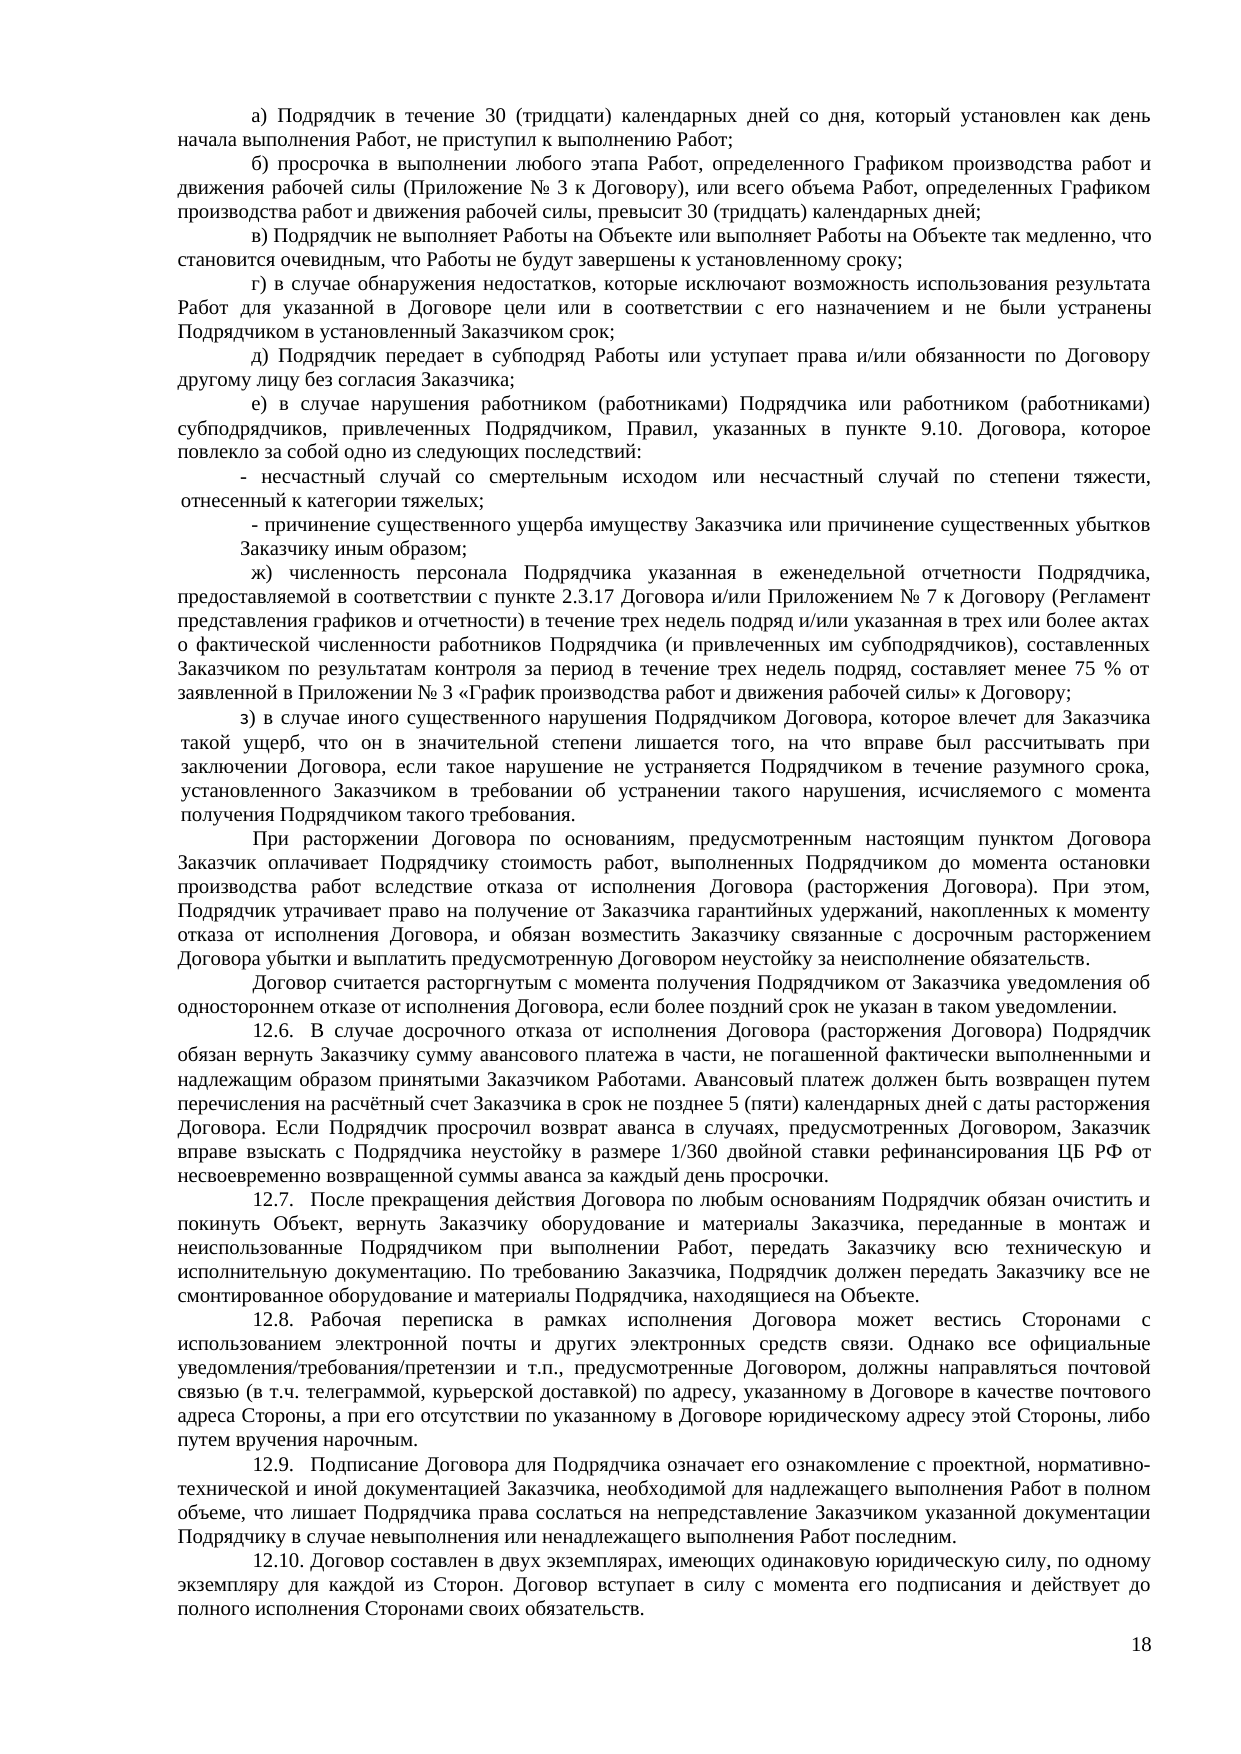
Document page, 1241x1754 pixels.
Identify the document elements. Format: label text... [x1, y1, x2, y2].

list Подписание Договора для Подрядчика означает его ознакомление с проектной, нормативно-технической и иной документацией Заказчика, необходимой для надлежащего выполнения Работ в полном объеме, что лишает Подрядчика права сослаться на непредставление Заказчиком указанной документации Подрядчику в случае невыполнения или ненадлежащего выполнения Работ последним. [177, 1451, 1152, 1548]
list В случае досрочного отказа от исполнения Договора (расторжения Договора) Подрядчик обязан вернуть Заказчику сумму авансового платежа в части, не погашенной фактически выполненными и надлежащим образом принятыми Заказчиком Работами. Авансовый платеж должен быть возвращен путем перечисления на расчётный счет Заказчика в срок не позднее 5 (пяти) календарных дней с даты расторжения Договора. Если Подрядчик просрочил возврат аванса в случаях, предусмотренных Договором, Заказчик вправе взыскать с Подрядчика неустойку в размере 1/360 двойной ставки рефинансирования ЦБ РФ от несвоевременно возвращенной суммы аванса за каждый день просрочки. [177, 1018, 1152, 1187]
text a) Подрядчик в течение 30 (тридцати) календарных дней со дня, который установлен как день начала выполнения Работ, не приступил к выполнению Работ; [177, 103, 1152, 151]
text д) Подрядчик передает в субподряд Работы или уступает права и/или обязанности по Договору другому лицу без согласия Заказчика; [177, 343, 1152, 391]
list Договор составлен в двух экземплярах, имеющих одинаковую юридическую силу, по одному экземпляру для каждой из Сторон. Договор вступает в силу с момента его подписания и действует до полного исполнения Сторонами своих обязательств. [177, 1548, 1152, 1620]
text в) Подрядчик не выполняет Работы на Объекте или выполняет Работы на Объекте так медленно, что становится очевидным, что Работы не будут завершены к установленному сроку; [177, 223, 1152, 271]
text б) просрочка в выполнении любого этапа Работ, определенного Графиком производства работ и движения рабочей силы (Приложение № 3 к Договору), или всего объема Работ, определенных Графиком производства работ и движения рабочей силы, превысит 30 (тридцать) календарных дней; [177, 151, 1152, 223]
text ж) численность персонала Подрядчика указанная в еженедельной отчетности Подрядчика, предоставляемой в соответствии с пункте 2.3.17 Договора и/или Приложением № 7 к Договору (Регламент представления графиков и отчетности) в течение трех недель подряд и/или указанная в трех или более актах о фактической численности работников Подрядчика (и привлеченных им субподрядчиков), составленных Заказчиком по результатам контроля за период в течение трех недель подряд, составляет менее 75 % от заявленной в Приложении № 3 «График производства работ и движения рабочей силы» к Договору; [177, 560, 1152, 704]
text е) в случае нарушения работником (работниками) Подрядчика или работником (работниками) субподрядчиков, привлеченных Подрядчиком, Правил, указанных в пункте 9.10. Договора, которое повлекло за собой одно из следующих последствий: [177, 391, 1152, 463]
text - несчастный случай со смертельным исходом или несчастный случай по степени тяжести, отнесенный к категории тяжелых; [181, 463, 1152, 512]
text Договор считается расторгнутым с момента получения Подрядчиком от Заказчика уведомления об одностороннем отказе от исполнения Договора, если более поздний срок не указан в таком уведомлении. [177, 970, 1152, 1018]
text - причинение существенного ущерба имуществу Заказчика или причинение существенных убытков Заказчику иным образом; [240, 512, 1152, 560]
text з) в случае иного существенного нарушения Подрядчиком Договора, которое влечет для Заказчика такой ущерб, что он в значительной степени лишается того, на что вправе был рассчитывать при заключении Договора, если такое нарушение не устраняется Подрядчиком в течение разумного срока, установленного Заказчиком в требовании об устранении такого нарушения, исчисляемого с момента получения Подрядчиком такого требования. [181, 704, 1152, 826]
list Рабочая переписка в рамках исполнения Договора может вестись Сторонами с использованием электронной почты и других электронных средств связи. Однако все официальные уведомления/требования/претензии и т.п., предусмотренные Договором, должны направляться почтовой связью (в т.ч. телеграммой, курьерской доставкой) по адресу, указанному в Договоре в качестве почтового адреса Стороны, а при его отсутствии по указанному в Договоре юридическому адресу этой Стороны, либо путем вручения нарочным. [177, 1307, 1152, 1451]
text г) в случае обнаружения недостатков, которые исключают возможность использования результата Работ для указанной в Договоре цели или в соответствии с его назначением и не были устранены Подрядчиком в установленный Заказчиком срок; [177, 271, 1152, 343]
list После прекращения действия Договора по любым основаниям Подрядчик обязан очистить и покинуть Объект, вернуть Заказчику оборудование и материалы Заказчика, переданные в монтаж и неиспользованные Подрядчиком при выполнении Работ, передать Заказчику всю техническую и исполнительную документацию. По требованию Заказчика, Подрядчик должен передать Заказчику все не смонтированное оборудование и материалы Подрядчика, находящиеся на Объекте. [177, 1187, 1152, 1307]
text При расторжении Договора по основаниям, предусмотренным настоящим пунктом Договора Заказчик оплачивает Подрядчику стоимость работ, выполненных Подрядчиком до момента остановки производства работ вследствие отказа от исполнения Договора (расторжения Договора). При этом, Подрядчик утрачивает право на получение от Заказчика гарантийных удержаний, накопленных к моменту отказа от исполнения Договора, и обязан возместить Заказчику связанные с досрочным расторжением Договора убытки и выплатить предусмотренную Договором неустойку за неисполнение обязательств. [177, 826, 1152, 970]
